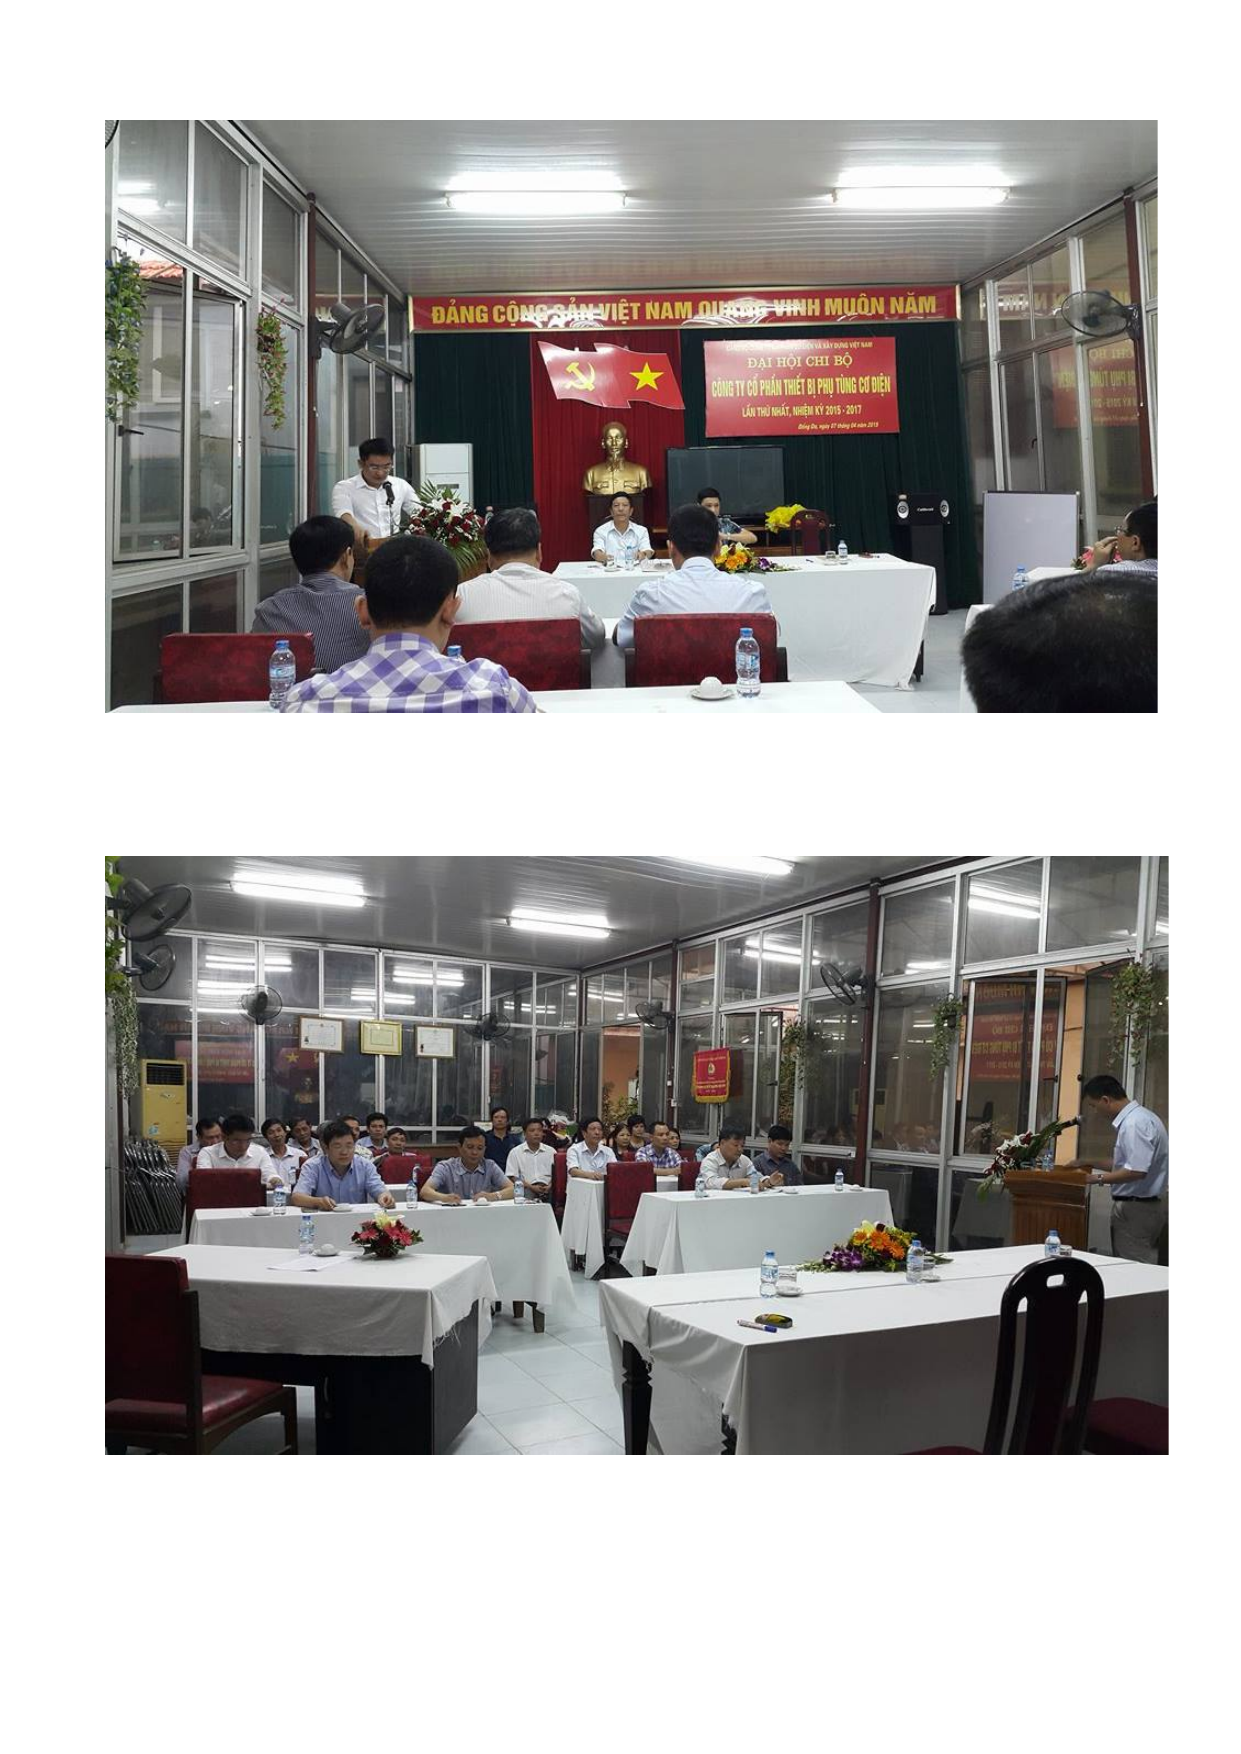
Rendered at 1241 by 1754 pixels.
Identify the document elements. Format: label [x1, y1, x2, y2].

picture [105, 856, 1169, 1455]
picture [105, 120, 1158, 713]
